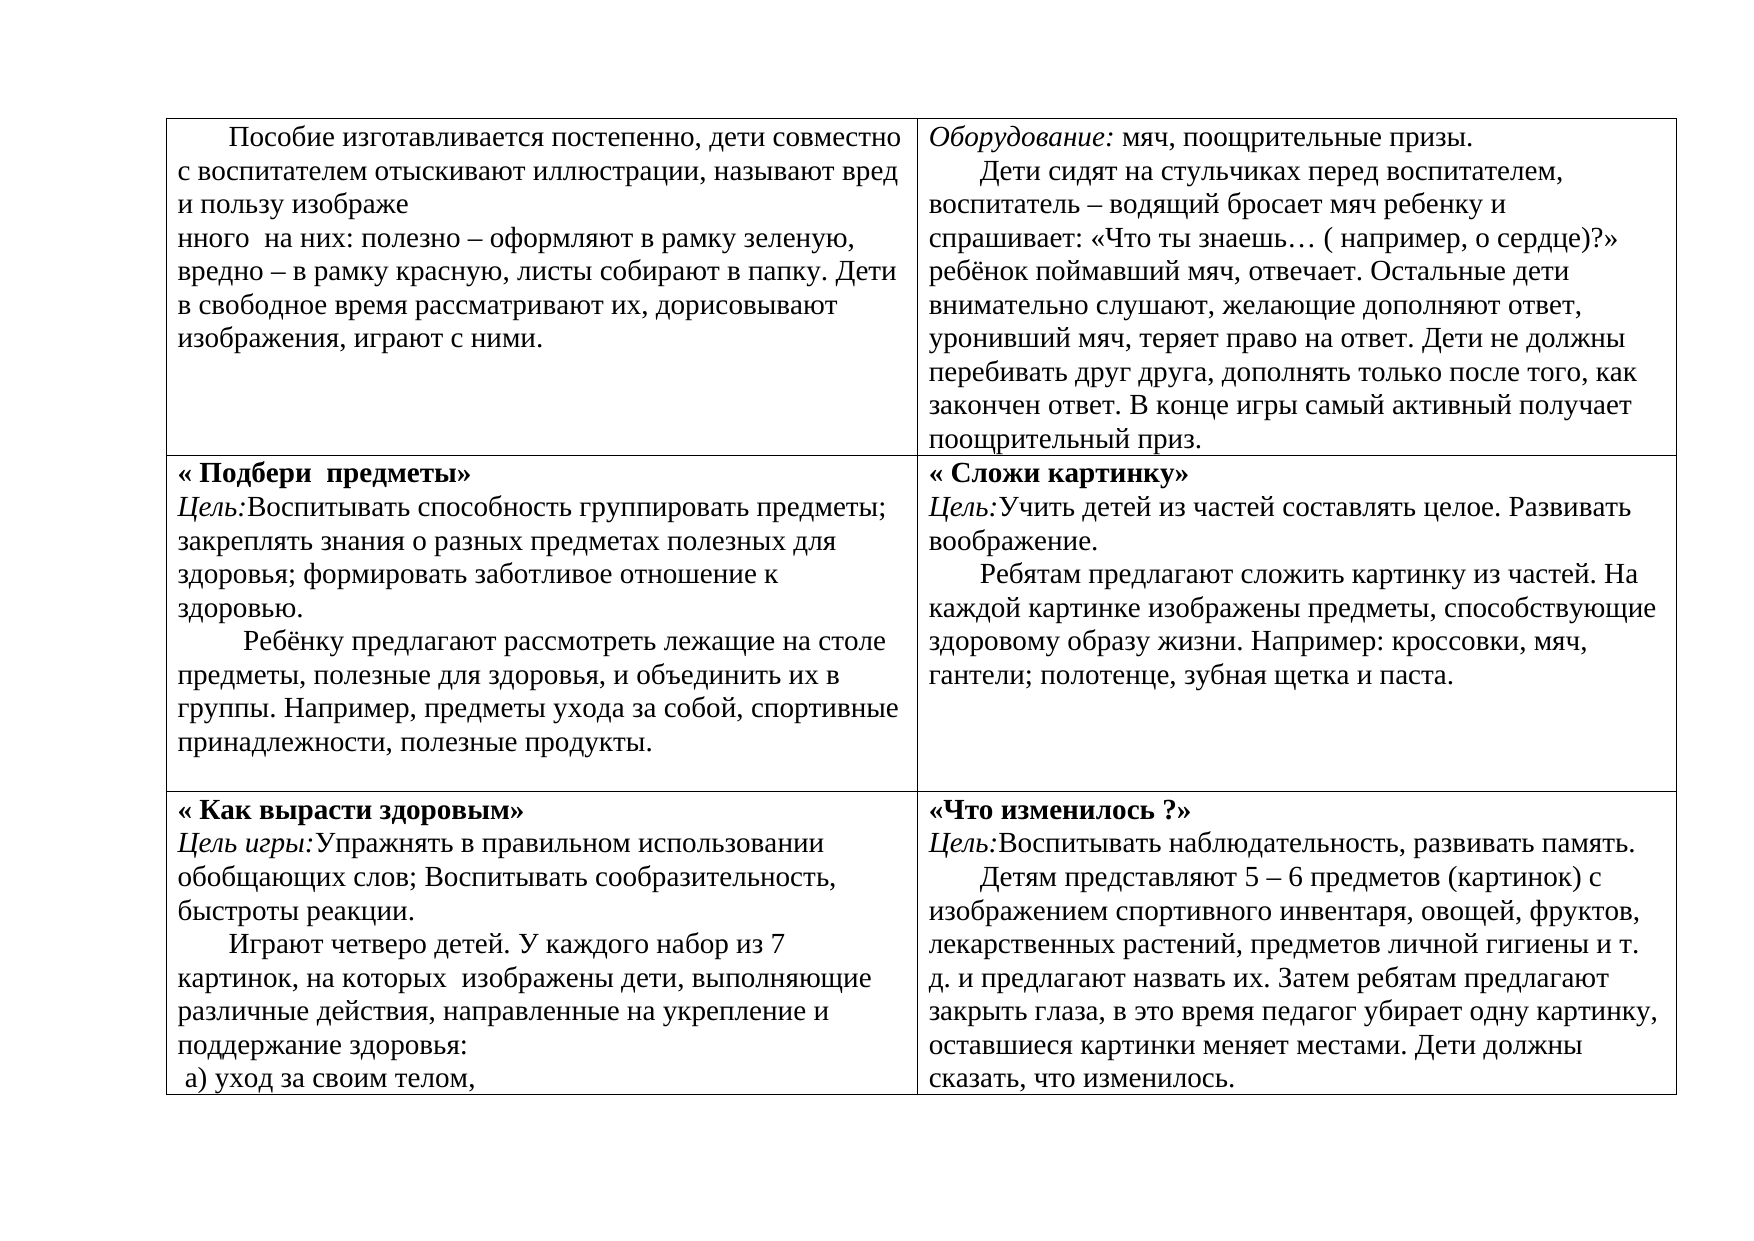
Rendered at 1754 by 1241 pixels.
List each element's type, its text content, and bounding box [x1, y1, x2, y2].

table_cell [167, 792, 917, 1094]
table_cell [167, 119, 917, 454]
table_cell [918, 792, 1676, 1094]
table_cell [918, 119, 1676, 454]
table_cell « Подбери предметы» Цель:Воспитывать способность группировать предметы; закреплять знания о разных предметах полезных для здоровья; формировать заботливое отношение к здоровью. Ребёнку предлагают рассмотреть лежащие на столе предметы, полезные для здоровья, и объединить их в группы. Например, предметы ухода за собой, спортивные принадлежности, полезные продукты. [167, 456, 917, 791]
table_cell « Сложи картинку» Цель:Учить детей из частей составлять целое. Развивать воображение. Ребятам предлагают сложить картинку из частей. На каждой картинке изображены предметы, способствующие здоровому образу жизни. Например: кроссовки, мяч, гантели; полотенце, зубная щетка и паста. [918, 456, 1676, 791]
